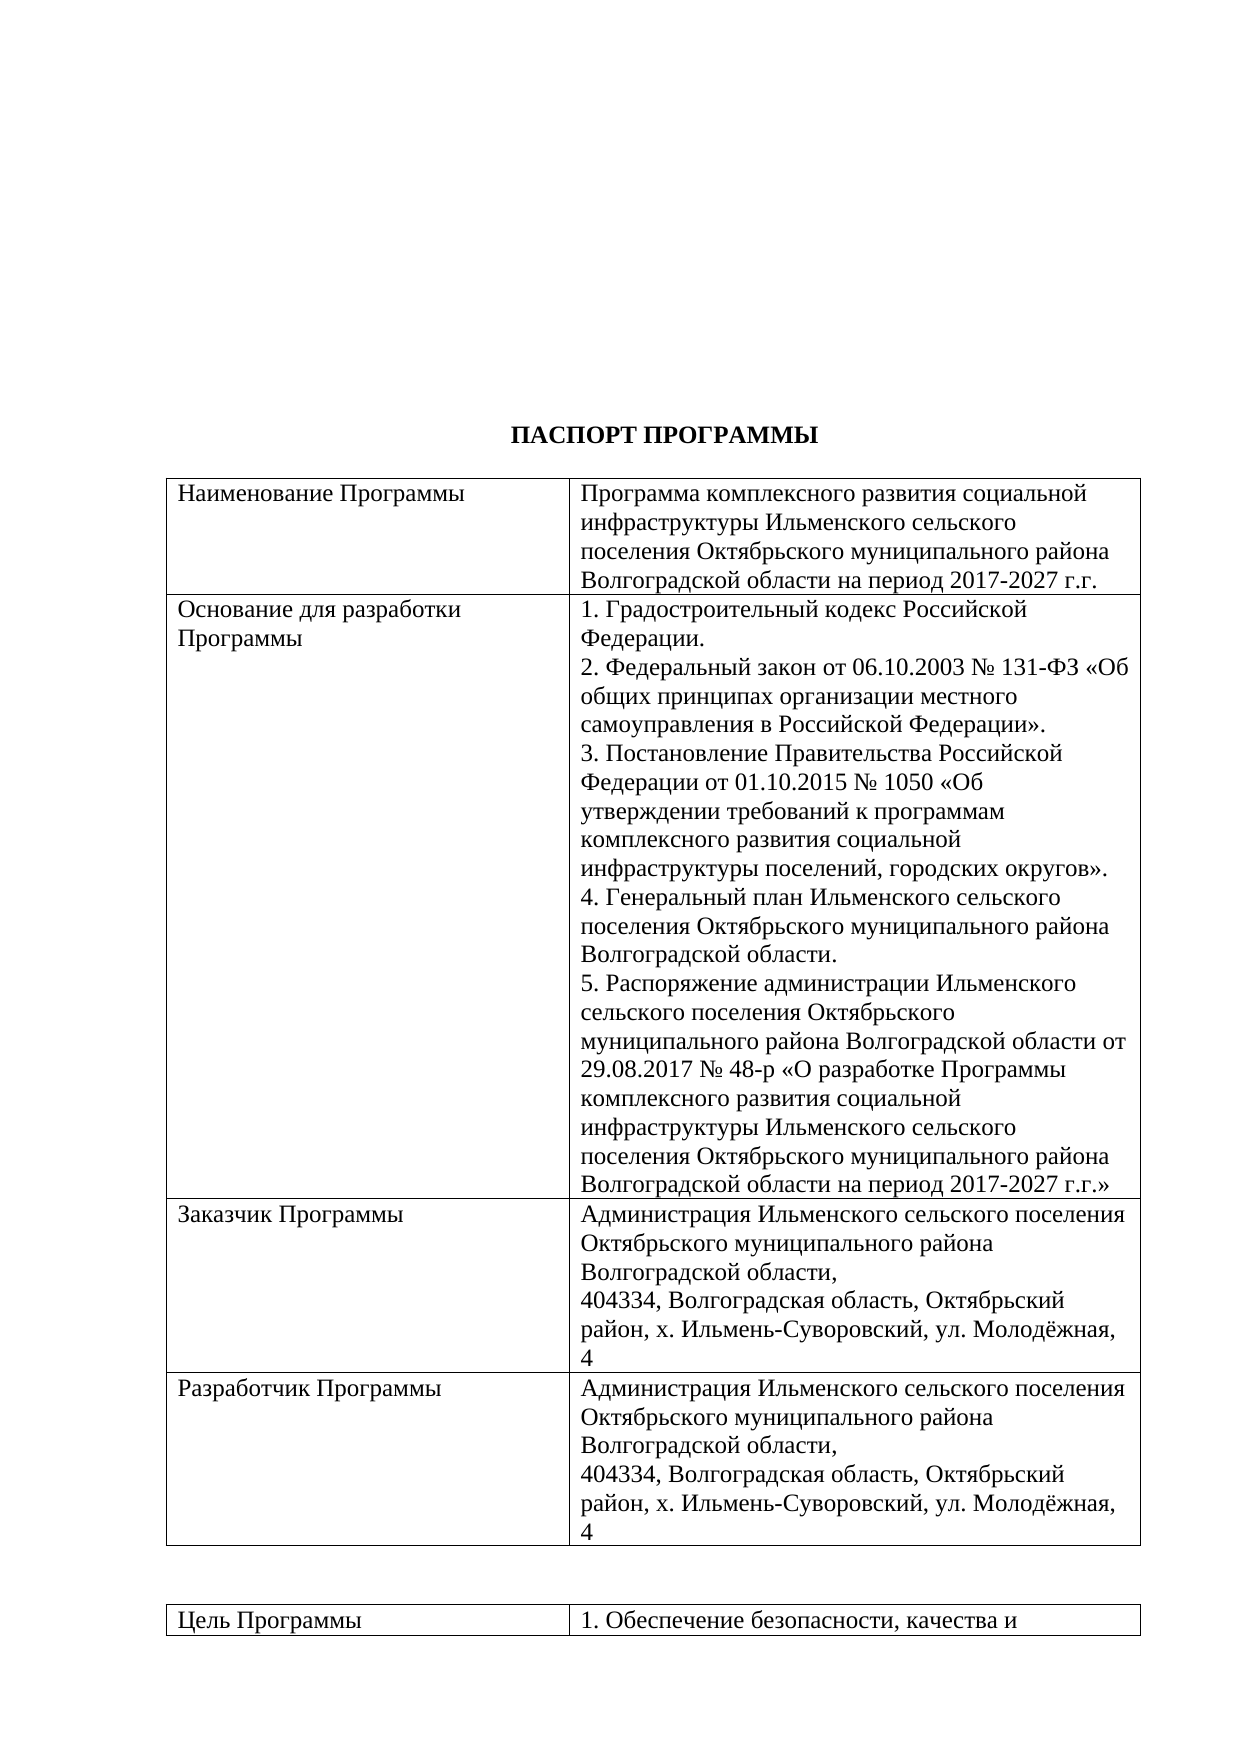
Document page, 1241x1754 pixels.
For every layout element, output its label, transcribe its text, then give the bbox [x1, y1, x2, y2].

text ПАСПОРТ ПРОГРАММЫ [177, 420, 1152, 449]
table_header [570, 1605, 1140, 1635]
table_cell Разработчик Программы [167, 1373, 569, 1545]
table_header Наименование Программы [167, 479, 569, 593]
table_cell Основание для разработки Программы [167, 595, 569, 1198]
table_cell 1. Градостроительный кодекс Российской Федерации. 2. Федеральный закон от 06.10.2003 № 131-ФЗ «Об общих принципах организации местного самоуправления в Российской Федерации». 3. Постановление Правительства Российской Федерации от 01.10.2015 № 1050 «Об утверждении требований к программам комплексного развития социальной инфраструктуры поселений, городских округов». 4. Генеральный план Ильменского сельского поселения Октябрьского муниципального района Волгоградской области. 5. Распоряжение администрации Ильменского сельского поселения Октябрьского муниципального района Волгоградской области от 29.08.2017 № 48-р «О разработке Программы комплексного развития социальной инфраструктуры Ильменского сельского поселения Октябрьского муниципального района Волгоградской области на период 2017-2027 г.г.» [570, 595, 1140, 1198]
table_cell Администрация Ильменского сельского поселения Октябрьского муниципального района Волгоградской области, 404334, Волгоградская область, Октябрьский район, х. Ильмень-Суворовский, ул. Молодёжная, 4 [570, 1373, 1140, 1545]
table_cell Заказчик Программы [167, 1199, 569, 1372]
table_cell Администрация Ильменского сельского поселения Октябрьского муниципального района Волгоградской области, 404334, Волгоградская область, Октябрьский район, х. Ильмень-Суворовский, ул. Молодёжная, 4 [570, 1199, 1140, 1372]
table_header Цель Программы [167, 1605, 569, 1635]
table_header Программа комплексного развития социальной инфраструктуры Ильменского сельского поселения Октябрьского муниципального района Волгоградской области на период 2017-2027 г.г. [570, 479, 1140, 593]
